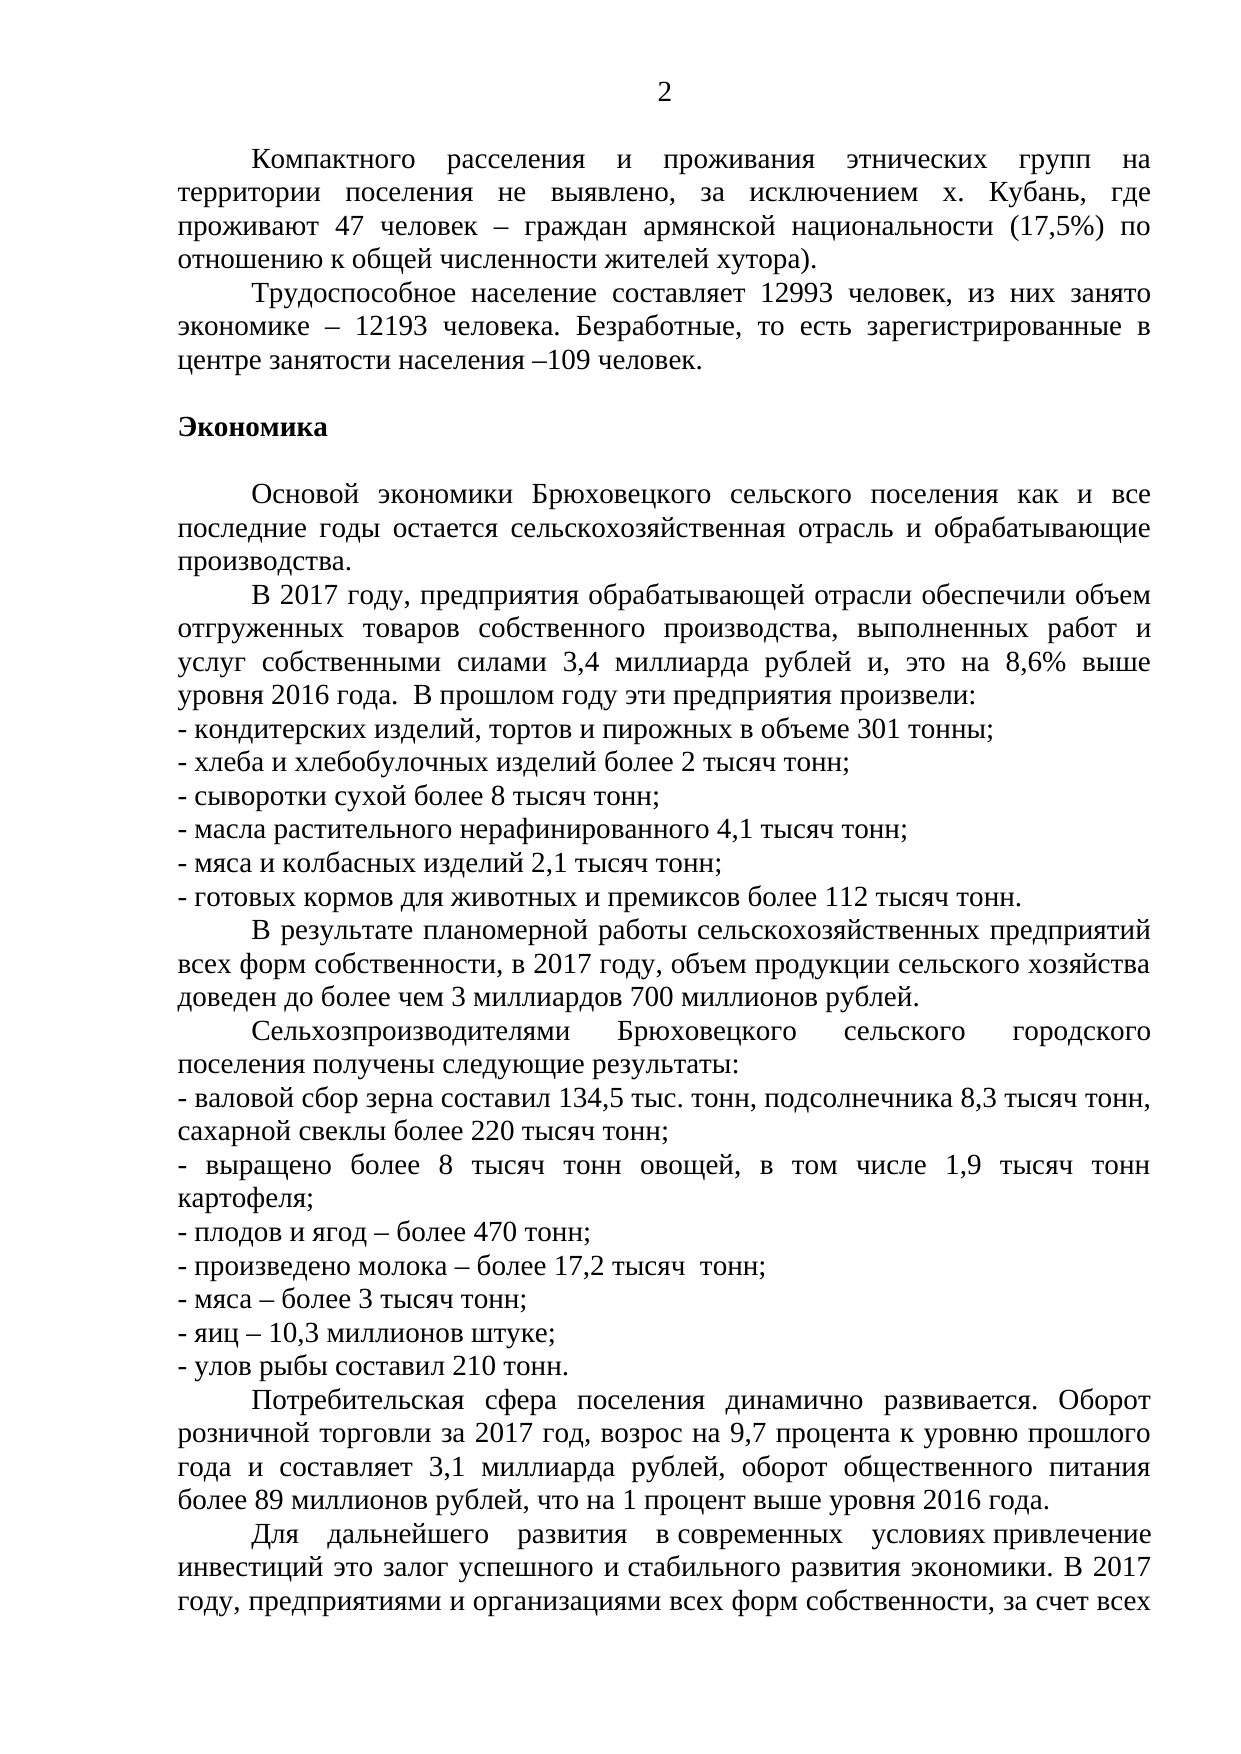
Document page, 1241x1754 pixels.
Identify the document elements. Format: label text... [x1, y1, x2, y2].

text Трудоспособное население составляет 12993 человек, из них занято экономике – 12193 человека. Безработные, то есть зарегистрированные в центре занятости населения –109 человек. [177, 275, 1152, 376]
text - мяса и колбасных изделий 2,1 тысяч тонн; [177, 845, 1152, 879]
text - кондитерских изделий, тортов и пирожных в объеме 301 тонны; [177, 711, 1152, 744]
text Основой экономики Брюховецкого сельского поселения как и все последние годы остается сельскохозяйственная отрасль и обрабатывающие производства. [177, 476, 1152, 577]
text Компактного расселения и проживания этнических групп на территории поселения не выявлено, за исключением х. Кубань, где проживают 47 человек – граждан армянской национальности (17,5%) по отношению к общей численности жителей хутора). [177, 141, 1152, 275]
text Сельхозпроизводителями Брюховецкого сельского городского поселения получены следующие результаты: [177, 1013, 1152, 1080]
text В результате планомерной работы сельскохозяйственных предприятий всех форм собственности, в 2017 году, объем продукции сельского хозяйства доведен до более чем 3 миллиардов 700 миллионов рублей. [177, 912, 1152, 1013]
text - яиц – 10,3 миллионов штуке; [177, 1315, 1152, 1348]
text - хлеба и хлебобулочных изделий более 2 тысяч тонн; [177, 744, 1152, 778]
text Экономика [177, 409, 1152, 443]
text - выращено более 8 тысяч тонн овощей, в том числе 1,9 тысяч тонн картофеля; [177, 1147, 1152, 1214]
text - плодов и ягод – более 470 тонн; [177, 1214, 1152, 1248]
text - улов рыбы составил 210 тонн. [177, 1348, 1152, 1382]
text - валовой сбор зерна составил 134,5 тыс. тонн, подсолнечника 8,3 тысяч тонн, сахарной свеклы более 220 тысяч тонн; [177, 1080, 1152, 1147]
text - масла растительного нерафинированного 4,1 тысяч тонн; [177, 812, 1152, 845]
text Потребительская сфера поселения динамично развивается. Оборот розничной торговли за 2017 год, возрос на 9,7 процента к уровню прошлого года и составляет 3,1 миллиарда рублей, оборот общественного питания более 89 миллионов рублей, что на 1 процент выше уровня 2016 года. [177, 1382, 1152, 1516]
text В 2017 году, предприятия обрабатывающей отрасли обеспечили объем отгруженных товаров собственного производства, выполненных работ и услуг собственными силами 3,4 миллиарда рублей и, это на 8,6% выше уровня 2016 года. В прошлом году эти предприятия произвели: [177, 577, 1152, 711]
text - произведено молока – более 17,2 тысяч тонн; [177, 1248, 1152, 1281]
text - сыворотки сухой более 8 тысяч тонн; [177, 778, 1152, 812]
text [177, 1516, 1152, 1617]
text - мяса – более 3 тысяч тонн; [177, 1281, 1152, 1315]
text - готовых кормов для животных и премиксов более 112 тысяч тонн. [177, 879, 1152, 912]
